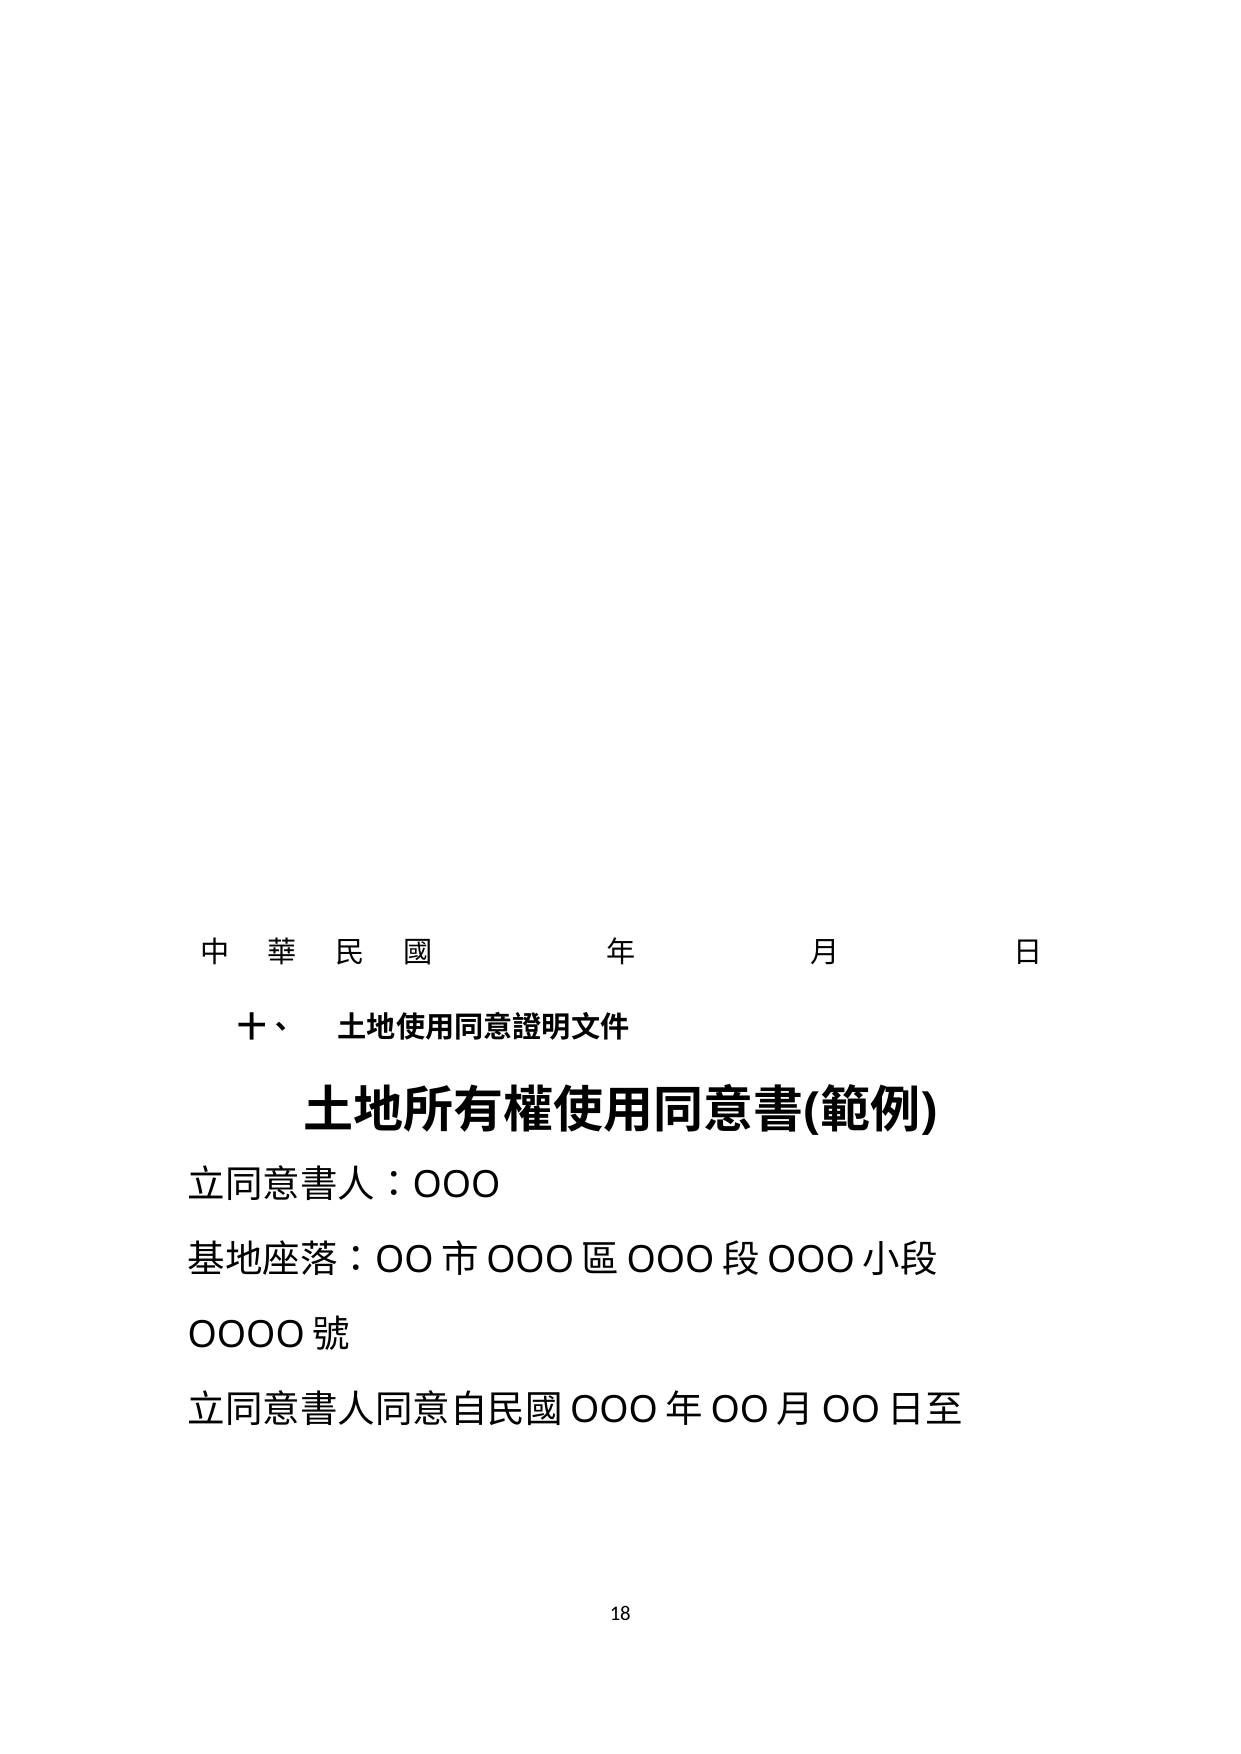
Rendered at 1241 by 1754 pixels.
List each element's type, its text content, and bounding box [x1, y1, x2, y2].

text 土地所有權使用同意書(範例) [187, 1069, 1053, 1144]
text 中華民國 年 月 日 [200, 912, 1044, 987]
text 立同意書人同意自民國OOO年OO月OO日至 [187, 1369, 1053, 1444]
text 立同意書人：OOO [187, 1144, 1053, 1219]
subtitle 土地使用同意證明文件 [237, 987, 1053, 1062]
text 基地座落：OO市OOO區OOO段OOO小段OOOO號 [187, 1219, 1053, 1369]
